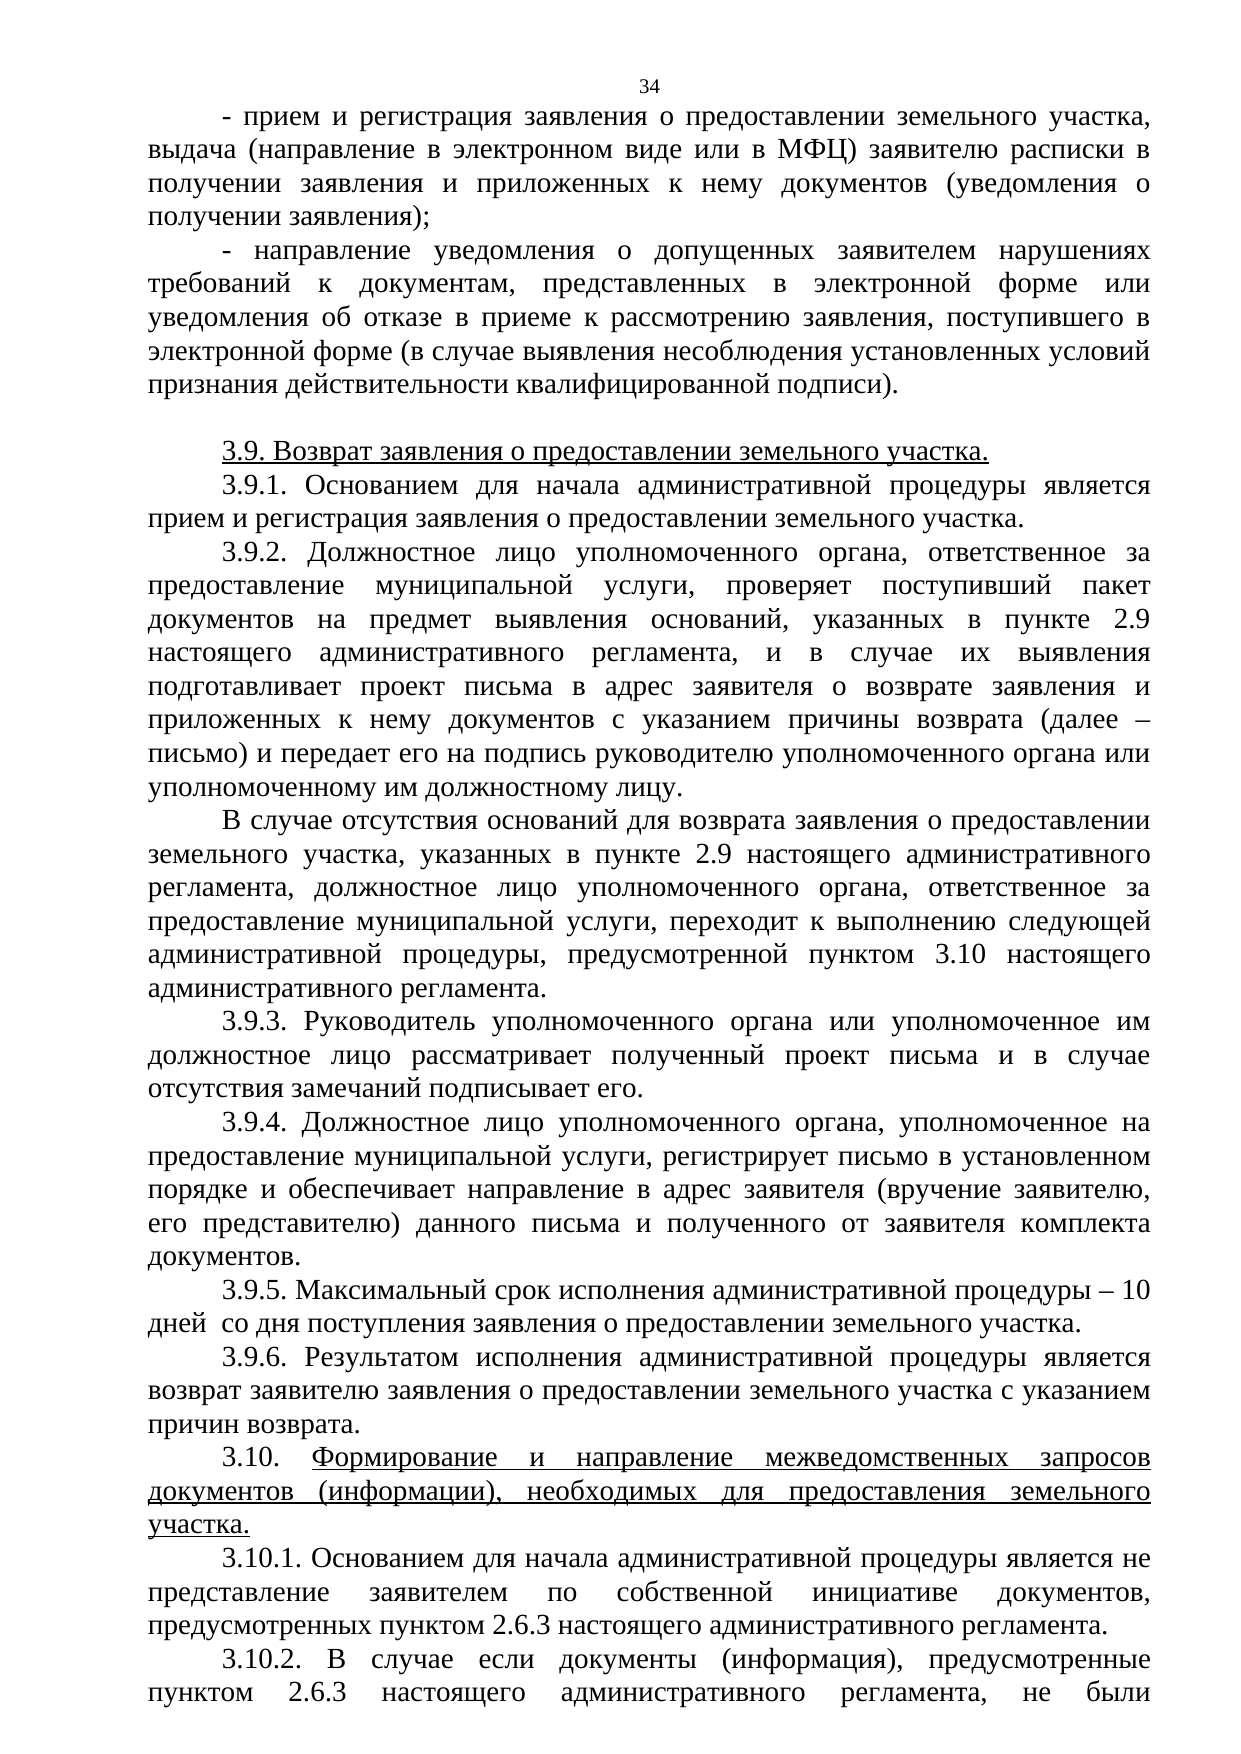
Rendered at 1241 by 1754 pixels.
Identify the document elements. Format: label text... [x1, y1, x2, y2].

text 3.9. Возврат заявления о предоставлении земельного участка. [148, 433, 1152, 467]
text - прием и регистрация заявления о предоставлении земельного участка, выдача (направление в электронном виде или в МФЦ) заявителю расписки в получении заявления и приложенных к нему документов (уведомления о получении заявления); [148, 98, 1152, 232]
text - направление уведомления о допущенных заявителем нарушениях требований к документам, представленных в электронной форме или уведомления об отказе в приеме к рассмотрению заявления, поступившего в электронной форме (в случае выявления несоблюдения установленных условий признания действительности квалифицированной подписи). [148, 232, 1152, 400]
text 3.9.3. Руководитель уполномоченного органа или уполномоченное им должностное лицо рассматривает полученный проект письма и в случае отсутствия замечаний подписывает его. [148, 1003, 1152, 1104]
text 3.10.1. Основанием для начала административной процедуры является не представление заявителем по собственной инициативе документов, предусмотренных пунктом 2.6.3 настоящего административного регламента. [148, 1540, 1152, 1641]
text 3.9.2. Должностное лицо уполномоченного органа, ответственное за предоставление муниципальной услуги, проверяет поступивший пакет документов на предмет выявления оснований, указанных в пункте 2.9 настоящего административного регламента, и в случае их выявления подготавливает проект письма в адрес заявителя о возврате заявления и приложенных к нему документов с указанием причины возврата (далее – письмо) и передает его на подпись руководителю уполномоченного органа или уполномоченному им должностному лицу. [148, 534, 1152, 802]
text 3.10. Формирование и направление межведомственных запросов документов (информации), необходимых для предоставления земельного участка. [148, 1439, 1152, 1540]
text 3.9.6. Результатом исполнения административной процедуры является возврат заявителю заявления о предоставлении земельного участка с указанием причин возврата. [148, 1339, 1152, 1439]
text 3.9.5. Максимальный срок исполнения административной процедуры – 10 дней со дня поступления заявления о предоставлении земельного участка. [148, 1272, 1152, 1339]
text 3.9.4. Должностное лицо уполномоченного органа, уполномоченное на предоставление муниципальной услуги, регистрирует письмо в установленном порядке и обеспечивает направление в адрес заявителя (вручение заявителю, его представителю) данного письма и полученного от заявителя комплекта документов. [148, 1104, 1152, 1272]
text 3.9.1. Основанием для начала административной процедуры является прием и регистрация заявления о предоставлении земельного участка. [148, 467, 1152, 534]
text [148, 1641, 1152, 1708]
text В случае отсутствия оснований для возврата заявления о предоставлении земельного участка, указанных в пункте 2.9 настоящего административного регламента, должностное лицо уполномоченного органа, ответственное за предоставление муниципальной услуги, переходит к выполнению следующей административной процедуры, предусмотренной пунктом 3.10 настоящего административного регламента. [148, 802, 1152, 1003]
